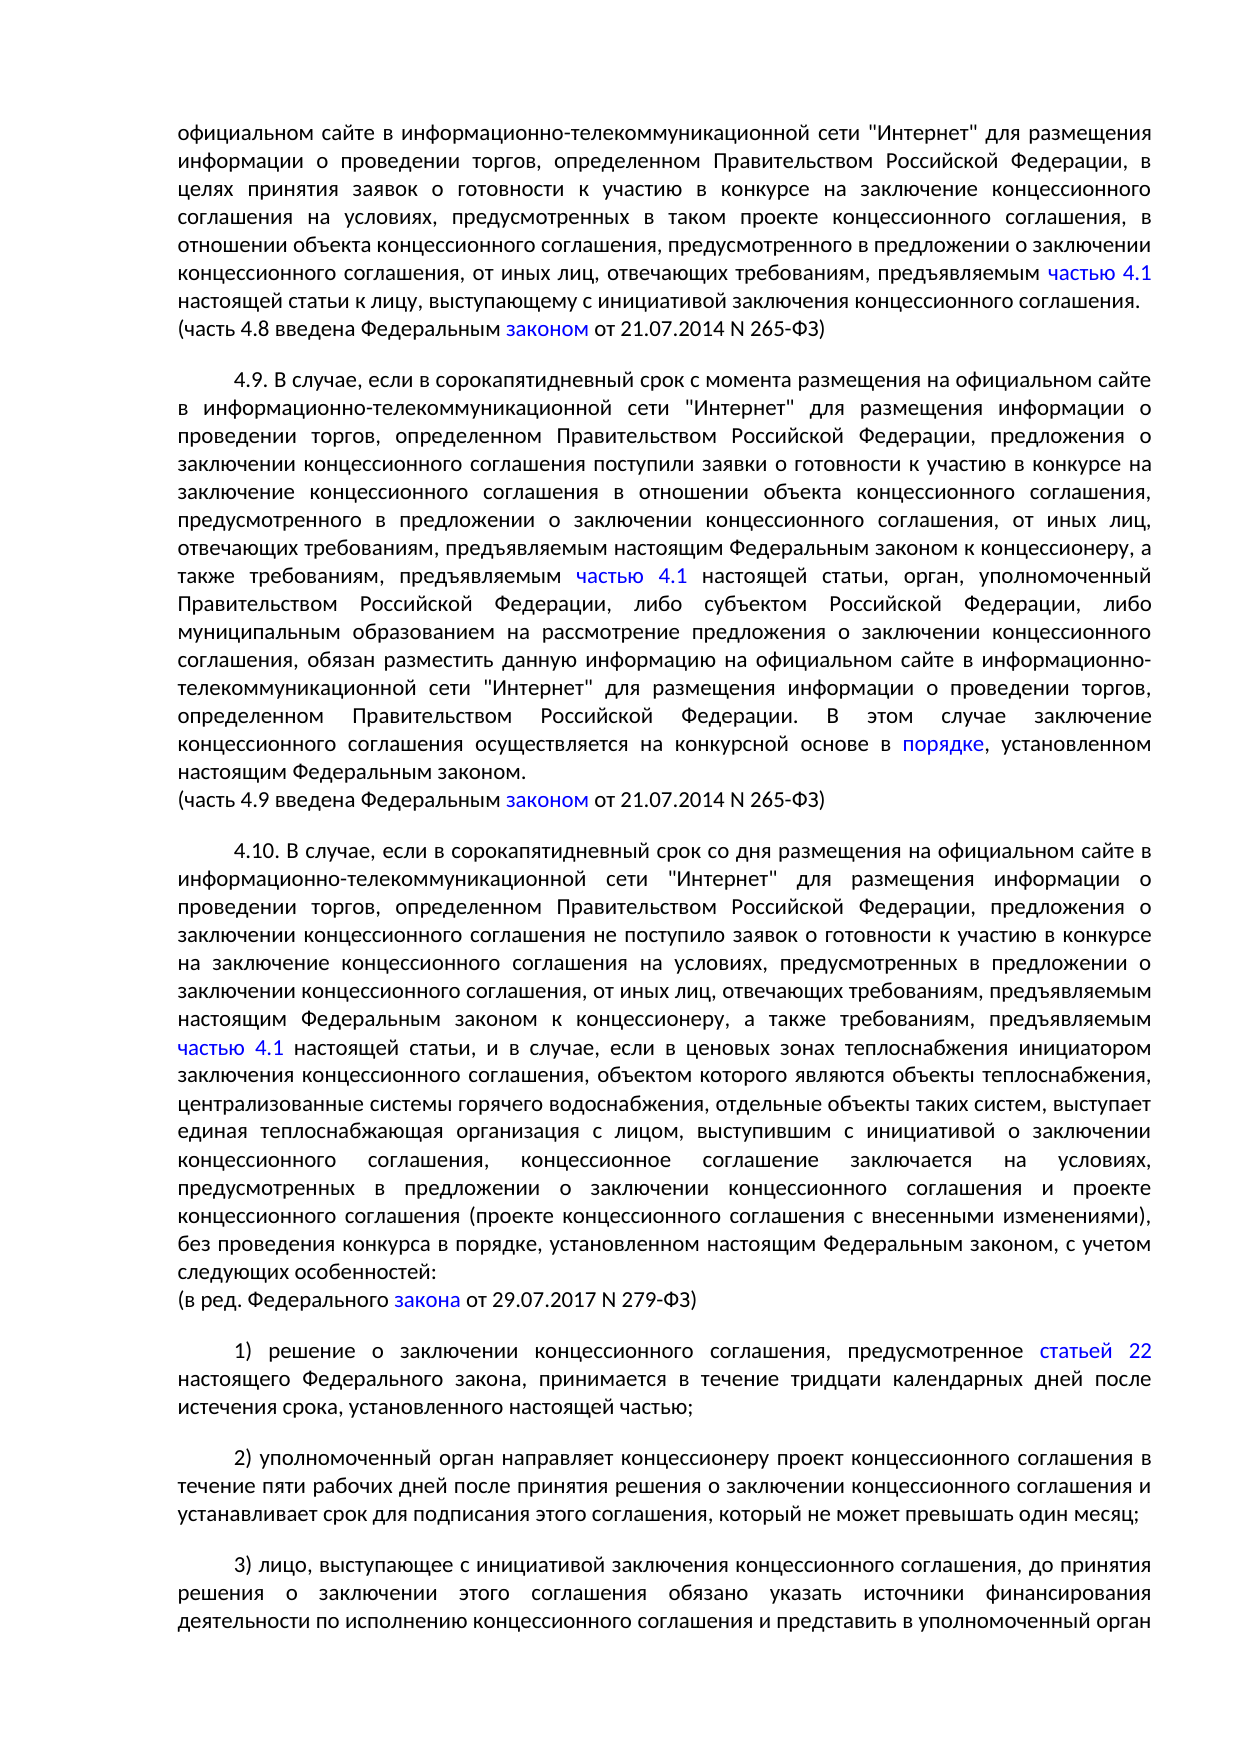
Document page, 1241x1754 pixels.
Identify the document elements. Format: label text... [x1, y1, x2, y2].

text (часть 4.8 введена Федеральным законом от 21.07.2014 N 265-ФЗ) [177, 314, 1152, 342]
text (в ред. Федерального закона от 29.07.2017 N 279-ФЗ) [177, 1285, 1152, 1313]
text (часть 4.9 введена Федеральным законом от 21.07.2014 N 265-ФЗ) [177, 786, 1152, 813]
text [177, 118, 1152, 314]
text 4.10. В случае, если в сорокапятидневный срок со дня размещения на официальном сайте в информационно-телекоммуникационной сети "Интернет" для размещения информации о проведении торгов, определенном Правительством Российской Федерации, предложения о заключении концессионного соглашения не поступило заявок о готовности к участию в конкурсе на заключение концессионного соглашения на условиях, предусмотренных в предложении о заключении концессионного соглашения, от иных лиц, отвечающих требованиям, предъявляемым настоящим Федеральным законом к концессионеру, а также требованиям, предъявляемым частью 4.1 настоящей статьи, и в случае, если в ценовых зонах теплоснабжения инициатором заключения концессионного соглашения, объектом которого являются объекты теплоснабжения, централизованные системы горячего водоснабжения, отдельные объекты таких систем, выступает единая теплоснабжающая организация с лицом, выступившим с инициативой о заключении концессионного соглашения, концессионное соглашение заключается на условиях, предусмотренных в предложении о заключении концессионного соглашения и проекте концессионного соглашения (проекте концессионного соглашения с внесенными изменениями), без проведения конкурса в порядке, установленном настоящим Федеральным законом, с учетом следующих особенностей: [177, 836, 1152, 1285]
text 4.9. В случае, если в сорокапятидневный срок с момента размещения на официальном сайте в информационно-телекоммуникационной сети "Интернет" для размещения информации о проведении торгов, определенном Правительством Российской Федерации, предложения о заключении концессионного соглашения поступили заявки о готовности к участию в конкурсе на заключение концессионного соглашения в отношении объекта концессионного соглашения, предусмотренного в предложении о заключении концессионного соглашения, от иных лиц, отвечающих требованиям, предъявляемым настоящим Федеральным законом к концессионеру, а также требованиям, предъявляемым частью 4.1 настоящей статьи, орган, уполномоченный Правительством Российской Федерации, либо субъектом Российской Федерации, либо муниципальным образованием на рассмотрение предложения о заключении концессионного соглашения, обязан разместить данную информацию на официальном сайте в информационно-телекоммуникационной сети "Интернет" для размещения информации о проведении торгов, определенном Правительством Российской Федерации. В этом случае заключение концессионного соглашения осуществляется на конкурсной основе в порядке, установленном настоящим Федеральным законом. [177, 365, 1152, 786]
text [177, 1550, 1152, 1634]
text 2) уполномоченный орган направляет концессионеру проект концессионного соглашения в течение пяти рабочих дней после принятия решения о заключении концессионного соглашения и устанавливает срок для подписания этого соглашения, который не может превышать один месяц; [177, 1443, 1152, 1527]
text 1) решение о заключении концессионного соглашения, предусмотренное статьей 22 настоящего Федерального закона, принимается в течение тридцати календарных дней после истечения срока, установленного настоящей частью; [177, 1336, 1152, 1420]
